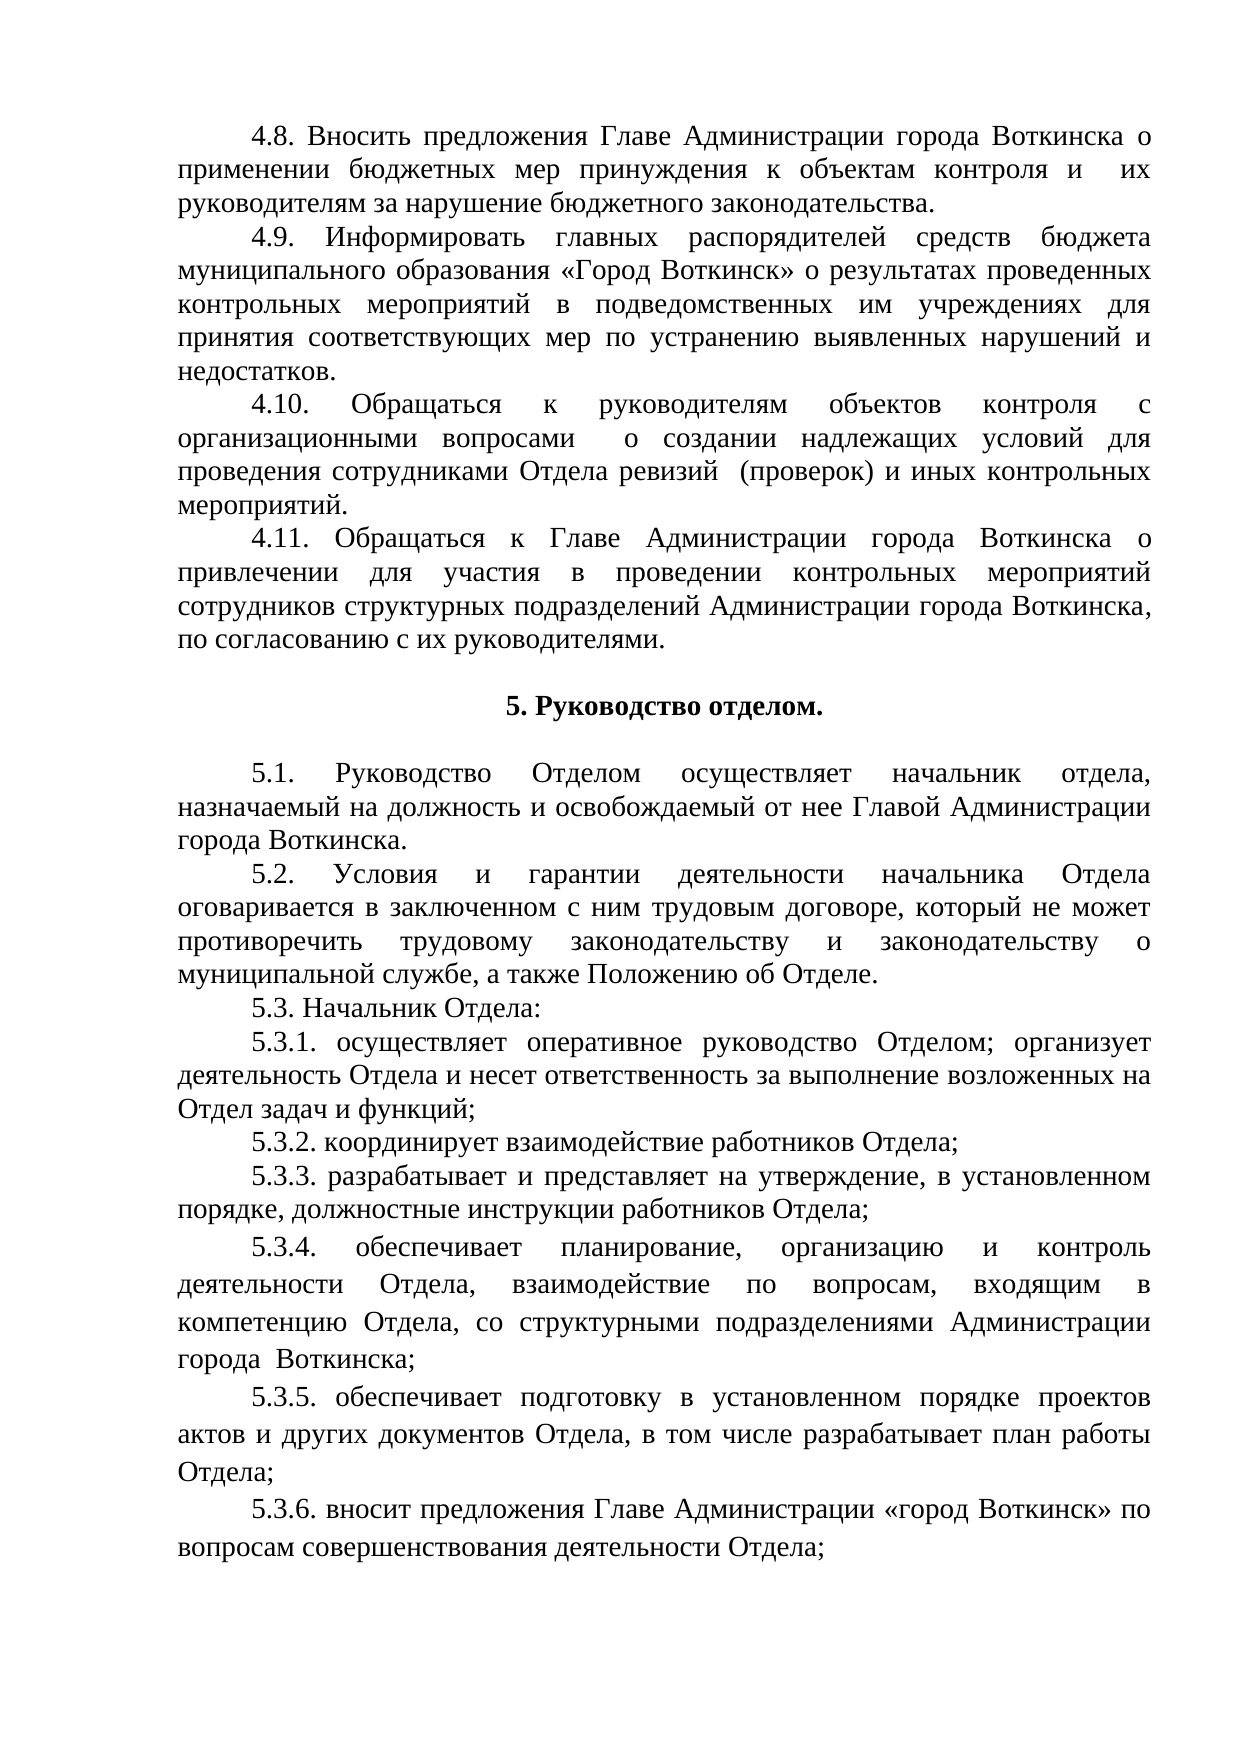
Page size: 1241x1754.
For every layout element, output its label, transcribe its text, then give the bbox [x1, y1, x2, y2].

text 5.1. Руководство Отделом осуществляет начальник отдела, назначаемый на должность и освобождаемый от нее Главой Администрации города Воткинска. [177, 755, 1152, 856]
text 4.10. Обращаться к руководителям объектов контроля с организационными вопросами о создании надлежащих условий для проведения сотрудниками Отдела ревизий (проверок) и иных контрольных мероприятий. [177, 386, 1152, 521]
text 4.9. Информировать главных распорядителей средств бюджета муниципального образования «Город Воткинск» о результатах проведенных контрольных мероприятий в подведомственных им учреждениях для принятия соответствующих мер по устранению выявленных нарушений и недостатков. [177, 219, 1152, 386]
text 5.3.3. разрабатывает и представляет на утверждение, в установленном порядке, должностные инструкции работников Отдела; [177, 1158, 1152, 1225]
text 5.3.5. обеспечивает подготовку в установленном порядке проектов актов и других документов Отдела, в том числе разрабатывает план работы Отдела; [177, 1375, 1152, 1487]
text 4.8. Вносить предложения Главе Администрации города Воткинска о применении бюджетных мер принуждения к объектам контроля и их руководителям за нарушение бюджетного законодательства. [177, 118, 1152, 219]
text 5.3.2. координирует взаимодействие работников Отдела; [177, 1124, 1152, 1158]
text 5.3. Начальник Отдела: [177, 990, 1152, 1024]
text 4.11. Обращаться к Главе Администрации города Воткинска о привлечении для участия в проведении контрольных мероприятий сотрудников структурных подразделений Администрации города Воткинска, по согласованию с их руководителями. [177, 521, 1152, 655]
text 5.2. Условия и гарантии деятельности начальника Отдела оговаривается в заключенном с ним трудовым договоре, который не может противоречить трудовому законодательству и законодательству о муниципальной службе, а также Положению об Отделе. [177, 856, 1152, 990]
text 5. Руководство отделом. [177, 688, 1152, 722]
text 5.3.1. осуществляет оперативное руководство Отделом; организует деятельность Отдела и несет ответственность за выполнение возложенных на Отдел задач и функций; [177, 1024, 1152, 1124]
text 5.3.6. вносит предложения Главе Администрации «город Воткинск» по вопросам совершенствования деятельности Отдела; [177, 1487, 1152, 1562]
text 5.3.4. обеспечивает планирование, организацию и контроль деятельности Отдела, взаимодействие по вопросам, входящим в компетенцию Отдела, со структурными подразделениями Администрации города Воткинска; [177, 1225, 1152, 1375]
